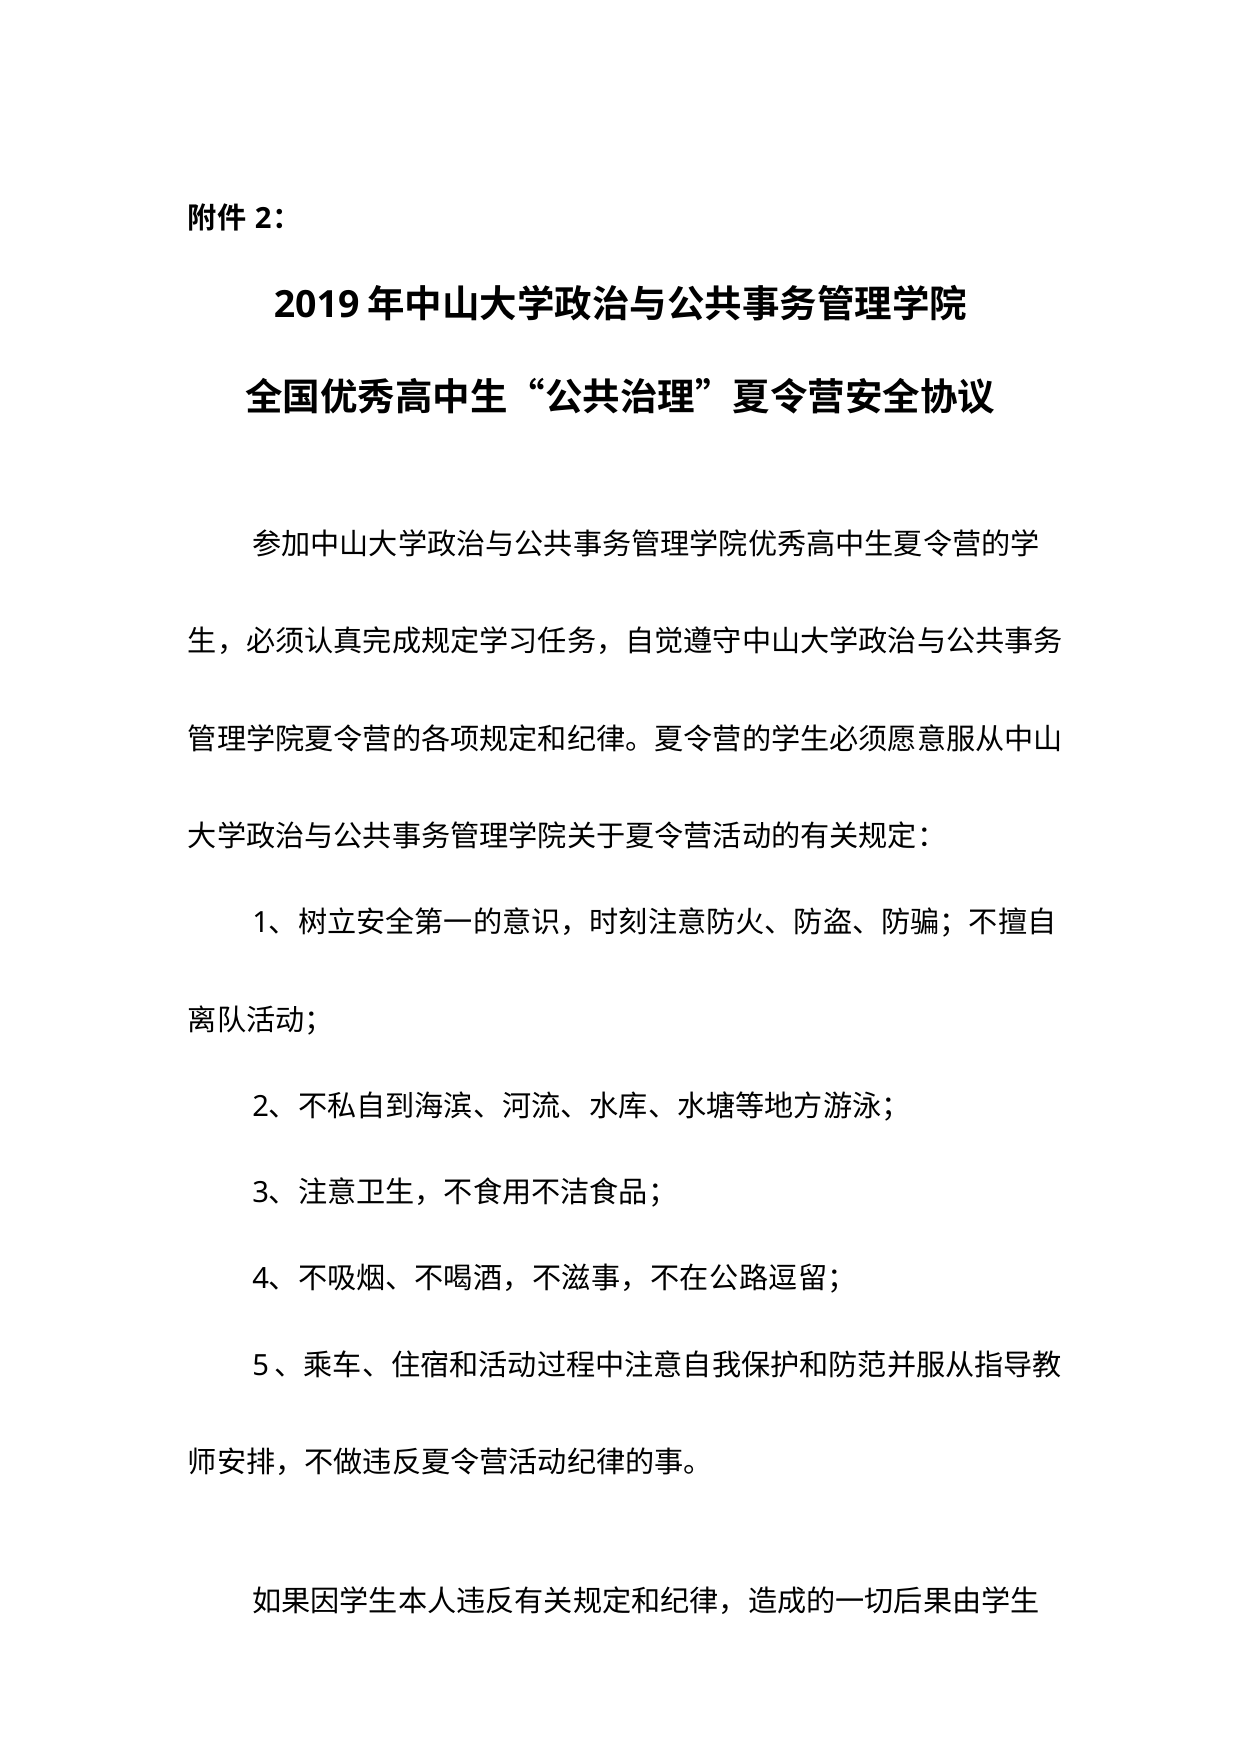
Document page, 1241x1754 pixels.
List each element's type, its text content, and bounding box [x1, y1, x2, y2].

text 2019年中山大学政治与公共事务管理学院 [175, 269, 1065, 334]
text 参加中山大学政治与公共事务管理学院优秀高中生夏令营的学生，必须认真完成规定学习任务，自觉遵守中山大学政治与公共事务管理学院夏令营的各项规定和纪律。夏令营的学生必须愿意服从中山大学政治与公共事务管理学院关于夏令营活动的有关规定： [188, 509, 1065, 867]
text 附件 2： [188, 183, 1065, 248]
text 2、不私自到海滨、河流、水库、水塘等地方游泳； [188, 1071, 1065, 1136]
text 3、注意卫生，不食用不洁食品； [188, 1157, 1065, 1222]
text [188, 1566, 1065, 1631]
text 4、不吸烟、不喝酒，不滋事，不在公路逗留； [188, 1244, 1065, 1309]
text 全国优秀高中生“公共治理”夏令营安全协议 [175, 361, 1065, 426]
text 5 、乘车、住宿和活动过程中注意自我保护和防范并服从指导教师安排，不做违反夏令营活动纪律的事。 [188, 1330, 1065, 1492]
text 1、树立安全第一的意识，时刻注意防火、防盗、防骗；不擅自离队活动； [188, 888, 1065, 1050]
